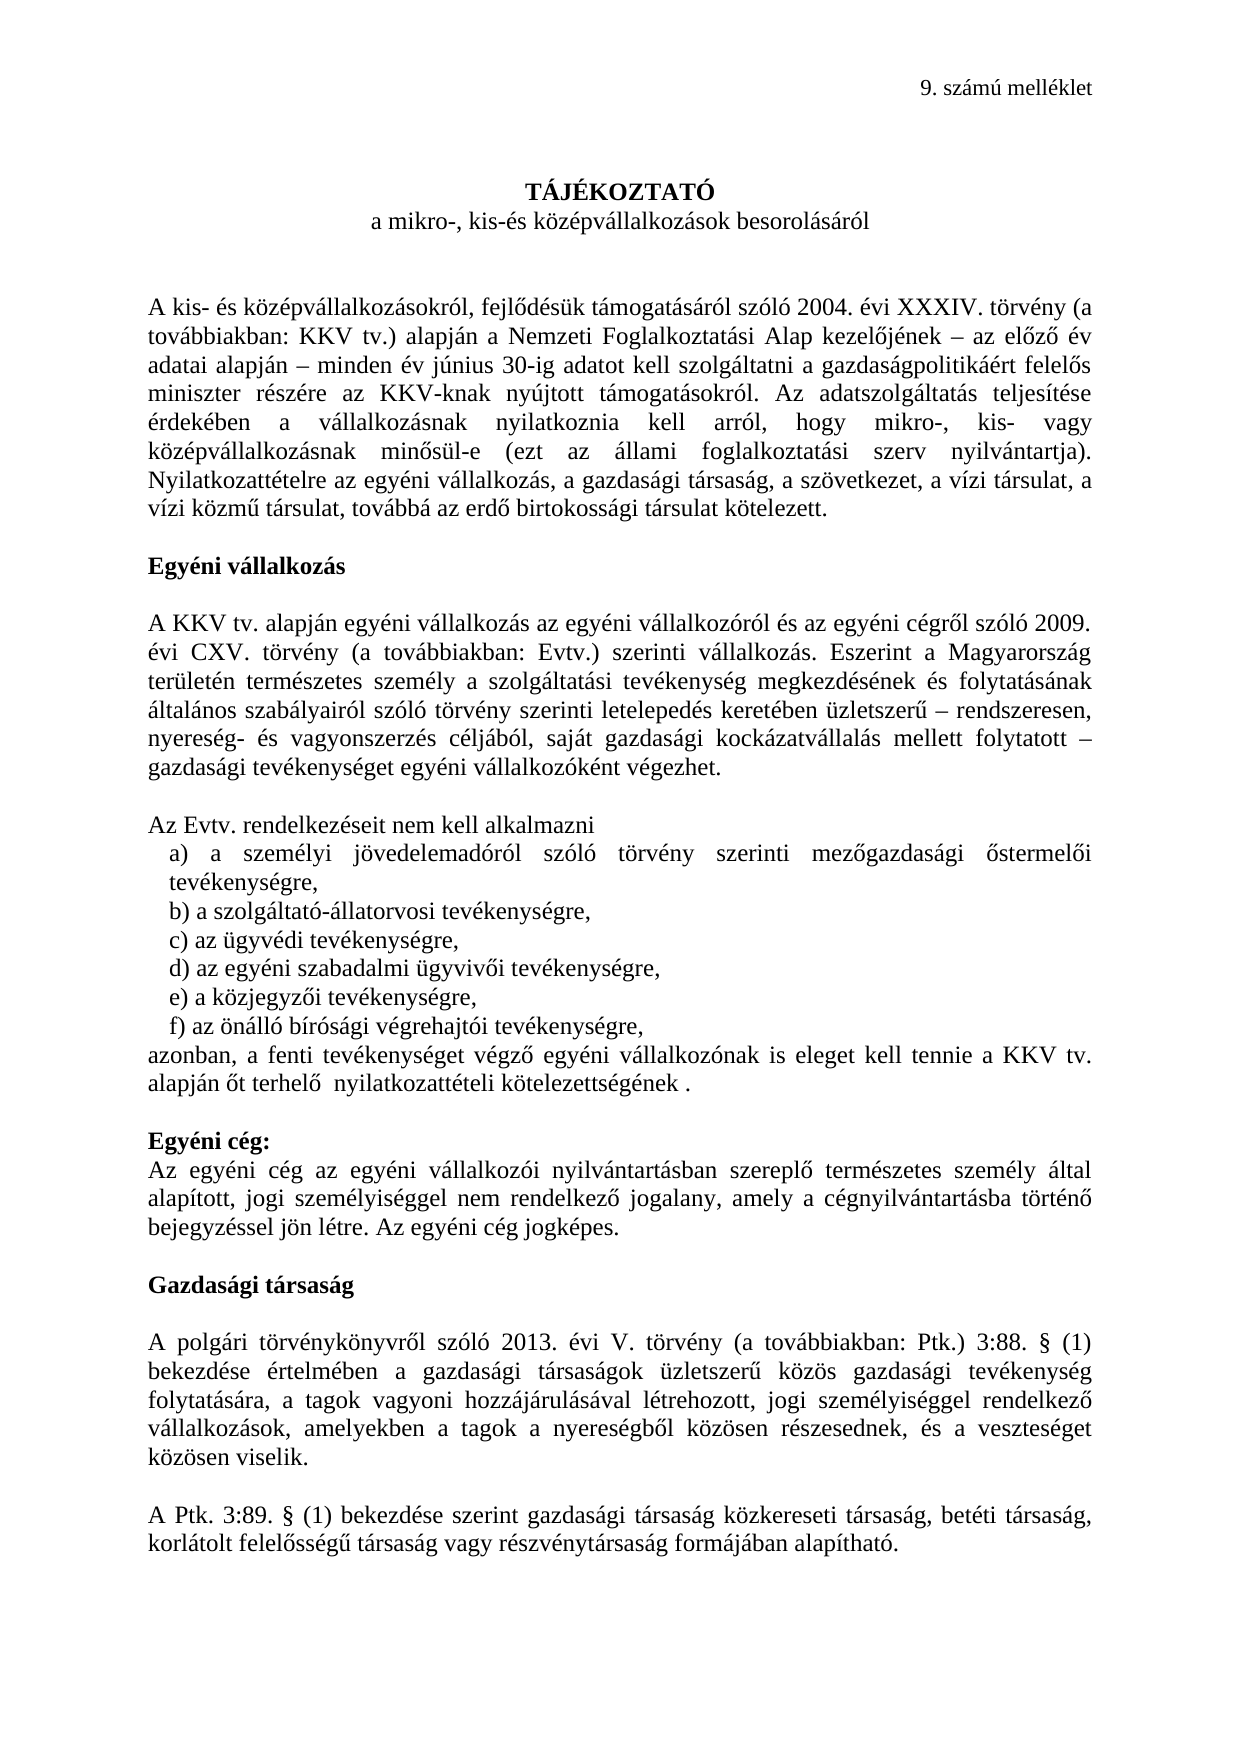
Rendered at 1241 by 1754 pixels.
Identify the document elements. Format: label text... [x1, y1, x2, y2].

text e) a közjegyzői tevékenységre, [148, 982, 1093, 1011]
text A Ptk. 3:89. § (1) bekezdése szerint gazdasági társaság közkereseti társaság, betéti társaság, korlátolt felelősségű társaság vagy részvénytársaság formájában alapítható. [148, 1500, 1093, 1557]
text A polgári törvénykönyvről szóló 2013. évi V. törvény (a továbbiakban: Ptk.) 3:88. § (1) bekezdése értelmében a gazdasági társaságok üzletszerű közös gazdasági tevékenység folytatására, a tagok vagyoni hozzájárulásával létrehozott, jogi személyiséggel rendelkező vállalkozások, amelyekben a tagok a nyereségből közösen részesednek, és a veszteséget közösen viselik. [148, 1327, 1093, 1471]
text b) a szolgáltató-állatorvosi tevékenységre, [148, 896, 1093, 925]
text Egyéni vállalkozás [148, 551, 1093, 580]
text d) az egyéni szabadalmi ügyvivői tevékenységre, [148, 953, 1093, 982]
text a mikro-, kis-és középvállalkozások besorolásáról [148, 206, 1093, 235]
text a) a személyi jövedelemadóról szóló törvény szerinti mezőgazdasági őstermelői tevékenységre, [169, 838, 1093, 896]
text azonban, a fenti tevékenységet végző egyéni vállalkozónak is eleget kell tennie a KKV tv. alapján őt terhelő nyilatkozattételi kötelezettségének . [148, 1040, 1093, 1097]
text Egyéni cég: [148, 1126, 1093, 1155]
text Az egyéni cég az egyéni vállalkozói nyilvántartásban szereplő természetes személy által alapított, jogi személyiséggel nem rendelkező jogalany, amely a cégnyilvántartásba történő bejegyzéssel jön létre. Az egyéni cég jogképes. [148, 1155, 1093, 1241]
text c) az ügyvédi tevékenységre, [148, 925, 1093, 953]
text A kis- és középvállalkozásokról, fejlődésük támogatásáról szóló 2004. évi XXXIV. törvény (a továbbiakban: KKV tv.) alapján a Nemzeti Foglalkoztatási Alap kezelőjének – az előző év adatai alapján – minden év június 30-ig adatot kell szolgáltatni a gazdaságpolitikáért felelős miniszter részére az KKV-knak nyújtott támogatásokról. Az adatszolgáltatás teljesítése érdekében a vállalkozásnak nyilatkoznia kell arról, hogy mikro-, kis- vagy középvállalkozásnak minősül-e (ezt az állami foglalkoztatási szerv nyilvántartja). Nyilatkozattételre az egyéni vállalkozás, a gazdasági társaság, a szövetkezet, a vízi társulat, a vízi közmű társulat, továbbá az erdő birtokossági társulat kötelezett. [148, 292, 1093, 522]
text TÁJÉKOZTATÓ [148, 177, 1093, 206]
text f) az önálló bírósági végrehajtói tevékenységre, [148, 1011, 1093, 1040]
text A KKV tv. alapján egyéni vállalkozás az egyéni vállalkozóról és az egyéni cégről szóló 2009. évi CXV. törvény (a továbbiakban: Evtv.) szerinti vállalkozás. Eszerint a Magyarország területén természetes személy a szolgáltatási tevékenység megkezdésének és folytatásának általános szabályairól szóló törvény szerinti letelepedés keretében üzletszerű – rendszeresen, nyereség- és vagyonszerzés céljából, saját gazdasági kockázatvállalás mellett folytatott – gazdasági tevékenységet egyéni vállalkozóként végezhet. [148, 608, 1093, 781]
text Gazdasági társaság [148, 1270, 1093, 1298]
text Az Evtv. rendelkezéseit nem kell alkalmazni [148, 810, 1093, 838]
